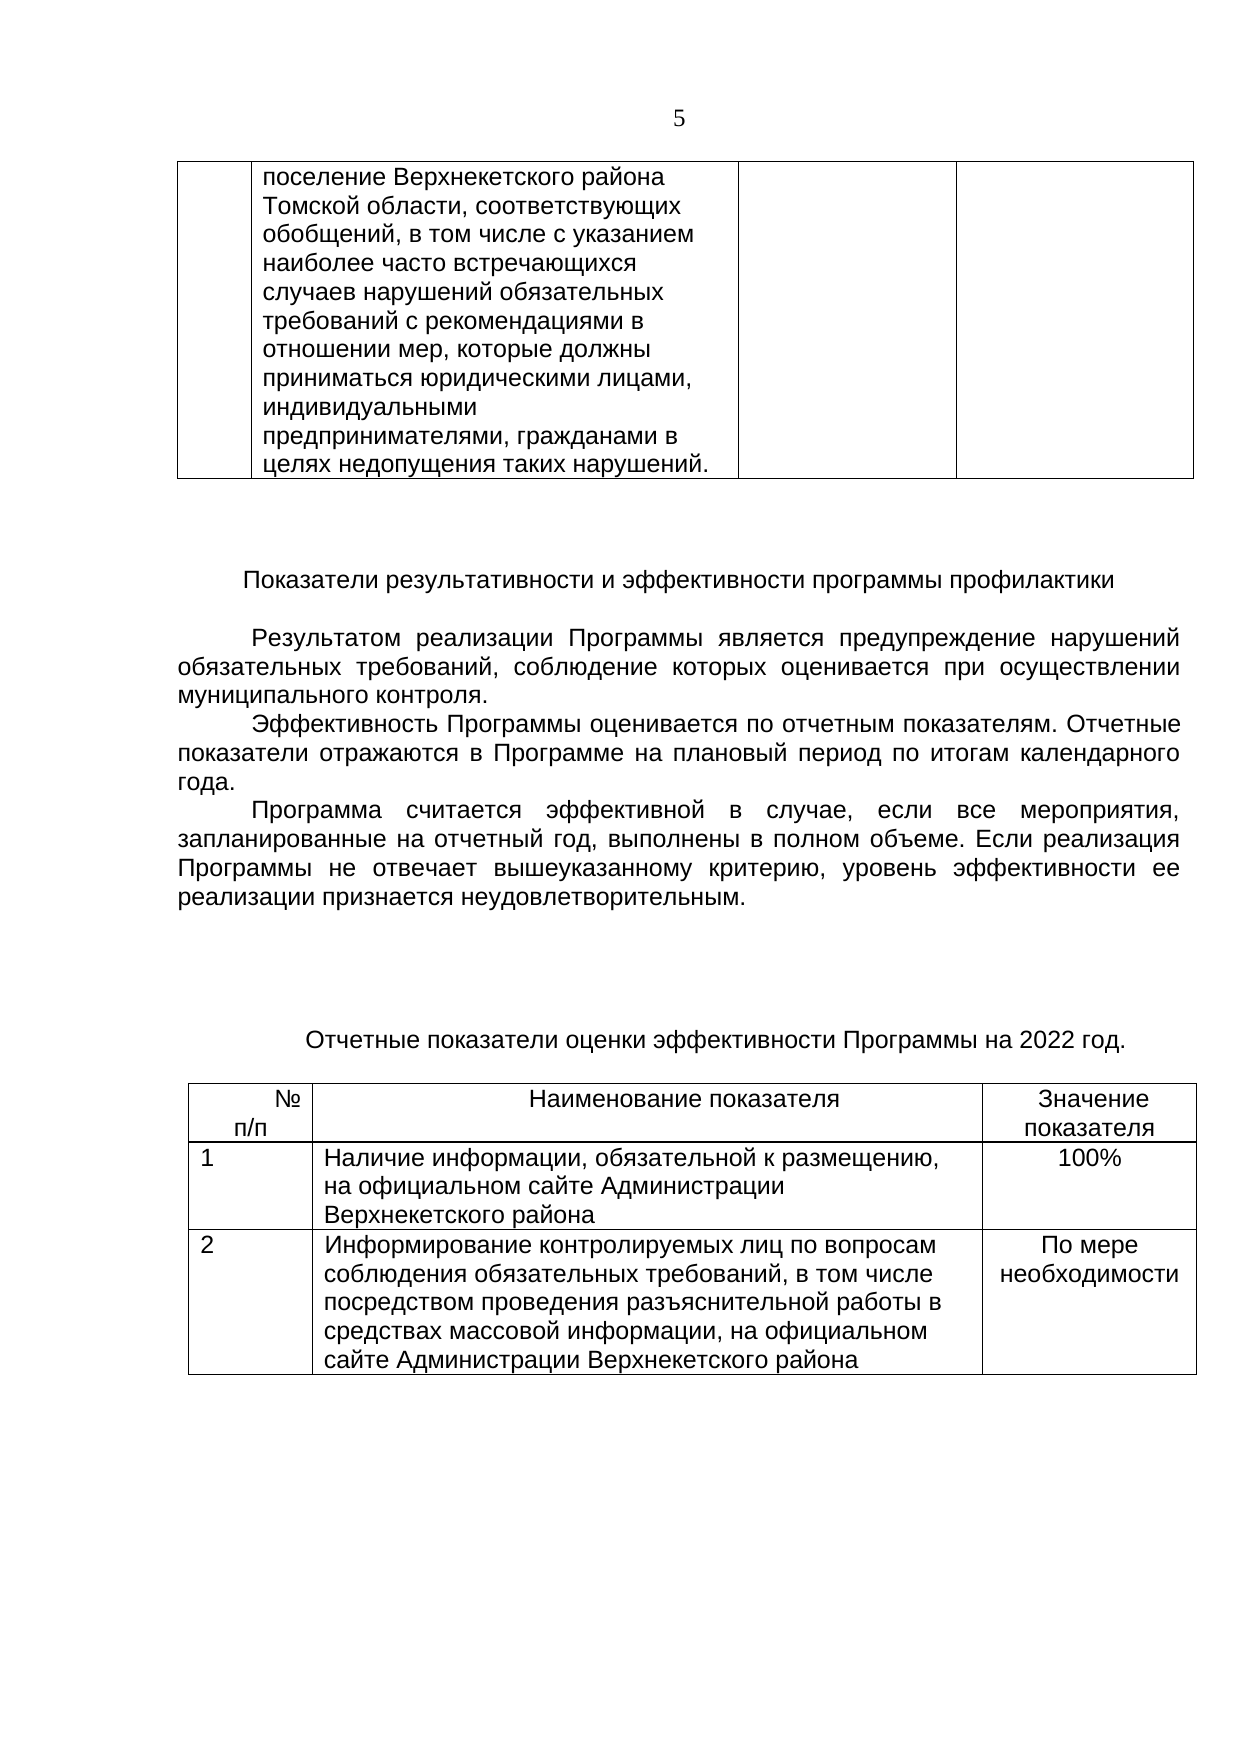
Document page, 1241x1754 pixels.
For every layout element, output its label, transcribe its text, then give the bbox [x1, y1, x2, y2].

table_header Наименование показателя [313, 1084, 982, 1141]
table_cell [739, 162, 956, 478]
table_cell По мере необходимости [983, 1230, 1196, 1373]
table_cell Информирование контролируемых лиц по вопросам соблюдения обязательных требований, в том числе посредством проведения разъяснительной работы в средствах массовой информации, на официальном сайте Администрации Верхнекетского района [313, 1230, 982, 1373]
table_header Значение показателя [983, 1084, 1196, 1141]
text Программа считается эффективной в случае, если все мероприятия, запланированные на отчетный год, выполнены в полном объеме. Если реализация Программы не отвечает вышеуказанному критерию, уровень эффективности ее реализации признается неудовлетворительным. [177, 795, 1181, 910]
text Эффективность Программы оценивается по отчетным показателям. Отчетные показатели отражаются в Программе на плановый период по итогам календарного года. [177, 709, 1181, 795]
table_cell 4. [178, 162, 251, 478]
table_cell Наличие информации, обязательной к размещению, на официальном сайте Администрации Верхнекетского района [313, 1143, 982, 1229]
table_header № п/п [189, 1084, 312, 1141]
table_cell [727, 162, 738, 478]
text Показатели результативности и эффективности программы профилактики [177, 565, 1181, 594]
table_cell 100% [983, 1143, 1196, 1229]
table_cell 2 [189, 1230, 312, 1373]
table_cell [957, 162, 1193, 478]
table_cell 1 [189, 1143, 312, 1229]
text Результатом реализации Программы является предупреждение нарушений обязательных требований, соблюдение которых оценивается при осуществлении муниципального контроля. [177, 623, 1181, 709]
text Отчетные показатели оценки эффективности Программы на 2022 год. [177, 1025, 1181, 1054]
